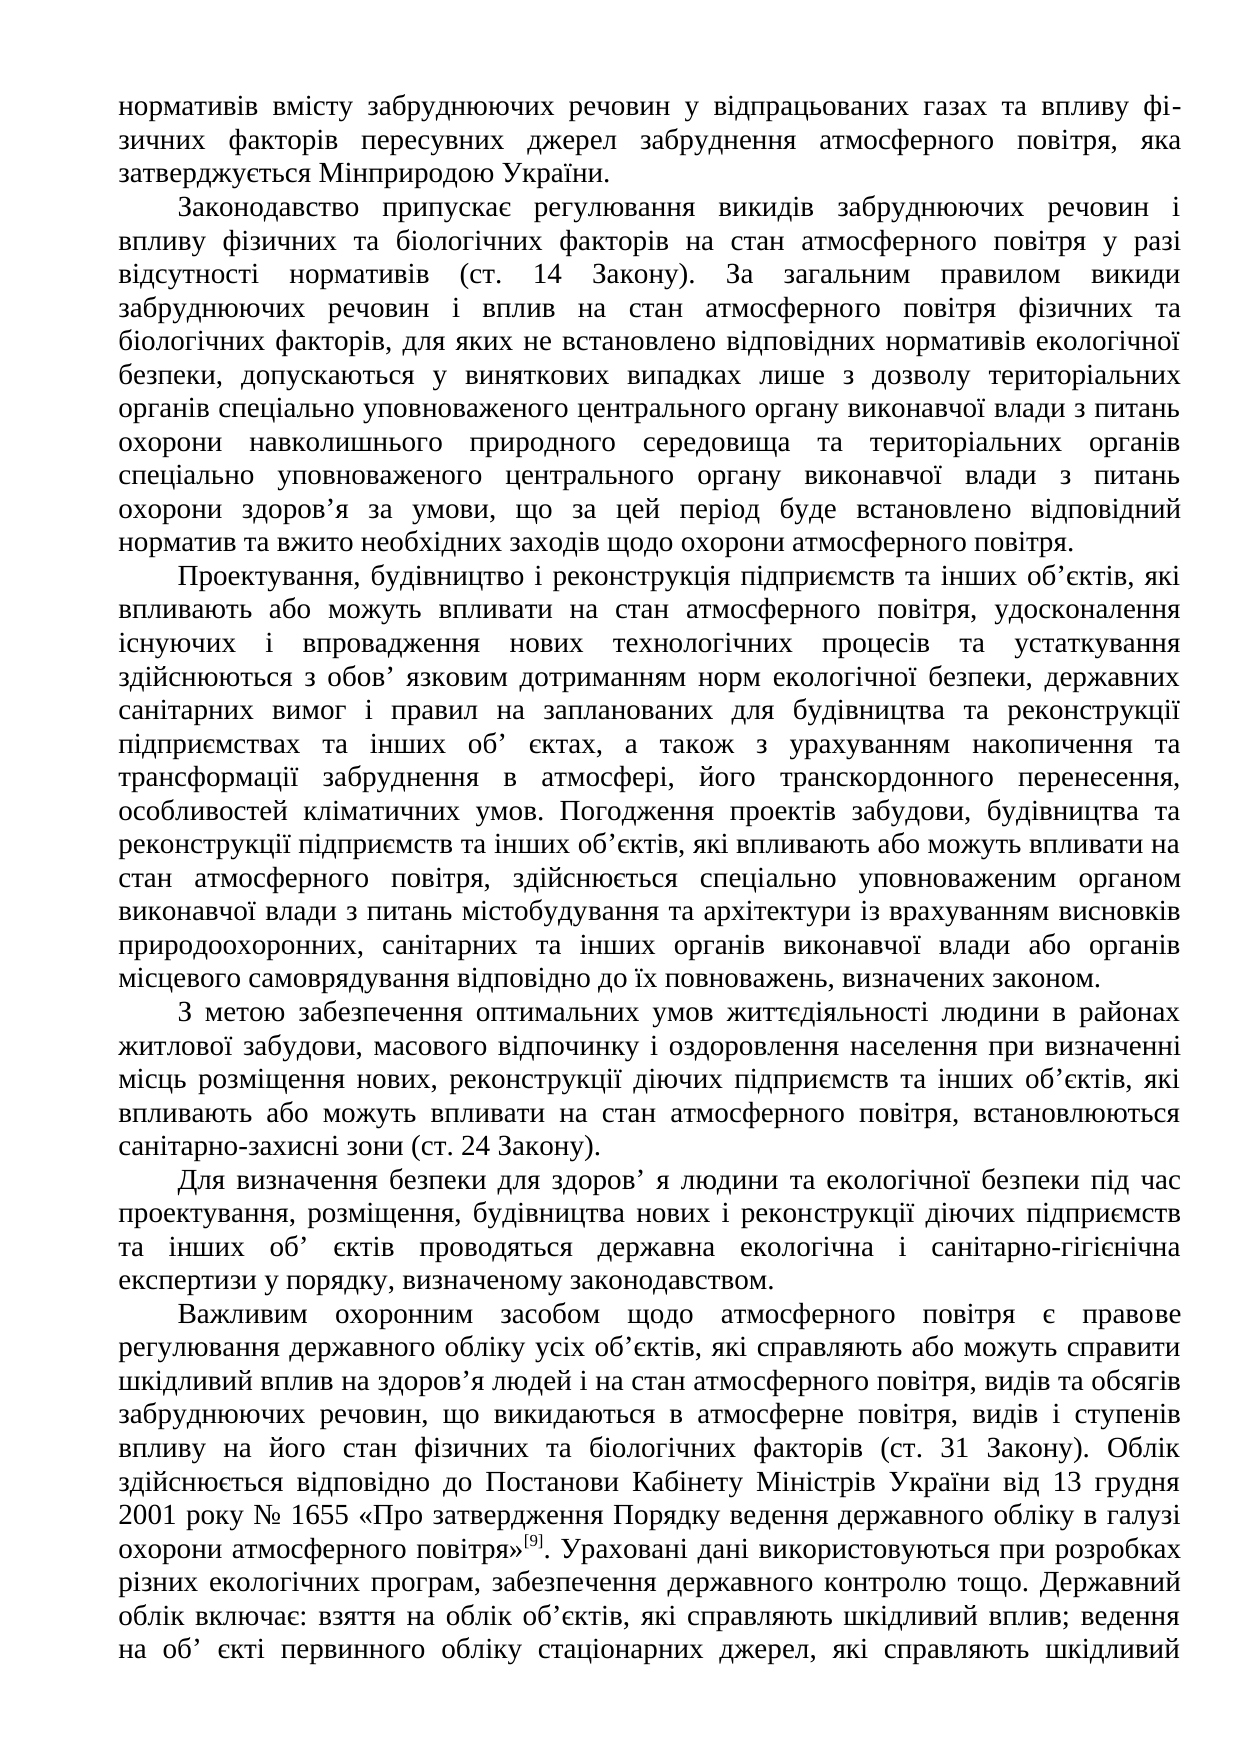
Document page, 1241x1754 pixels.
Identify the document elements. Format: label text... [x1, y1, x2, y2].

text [118, 1296, 1181, 1665]
text Законодавство припускає регулювання викидів забруднюючих речовин і впливу фізичних та біологічних факторів на стан атмосферного повітря у разі відсутності нормативів (ст. 14 Закону). За загальним правилом викиди забруднюючих речовин і вплив на стан атмосферного повітря фізичних та біологічних факторів, для яких не встановлено відповідних нормативів екологічної безпеки, допускаються у виняткових випадках лише з дозволу територіальних органів спеціально уповноваженого центрального органу виконавчої влади з питань охорони навколишнього природного середовища та територіальних органів спеціально уповноваженого центрального органу виконавчої влади з питань охорони здоров’я за умови, що за цей період буде встановлено відповідний норматив та вжито необхідних заходів щодо охорони атмосферного повітря. [118, 189, 1181, 558]
text Для визначення безпеки для здоров’ я людини та екологічної безпеки під час проектування, розміщення, будівництва нових і реконструкції діючих підприємств та інших об’ єктів проводяться державна екологічна і санітарно-гігієнічна експертизи у порядку, визначеному законодавством. [118, 1162, 1181, 1296]
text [118, 88, 1181, 189]
text Проектування, будівництво і реконструкція підприємств та інших об’єктів, які впливають або можуть впливати на стан атмосферного повітря, удосконалення існуючих і впровадження нових технологічних процесів та устаткування здійснюються з обов’ язковим дотриманням норм екологічної безпеки, державних санітарних вимог і правил на запланованих для будівництва та реконструкції підприємствах та інших об’ єктах, а також з урахуванням накопичення та трансформації забруднення в атмосфері, його транскордонного перенесення, особливостей кліматичних умов. Погодження проектів забудови, будівництва та реконструкції підприємств та інших об’єктів, які впливають або можуть впливати на стан атмосферного повітря, здійснюється спеціально уповноваженим органом виконавчої влади з питань містобудування та архітектури із врахуванням висновків природоохоронних, санітарних та інших органів виконавчої влади або органів місцевого самоврядування відповідно до їх повноважень, визначених законом. [118, 558, 1181, 994]
text З метою забезпечення оптимальних умов життєдіяльності людини в районах житлової забудови, масового відпочинку і оздоровлення населення при визначенні місць розміщення нових, реконструкції діючих підприємств та інших об’єктів, які впливають або можуть впливати на стан атмосферного повітря, встановлюються санітарно-захисні зони (ст. 24 Закону). [118, 994, 1181, 1162]
